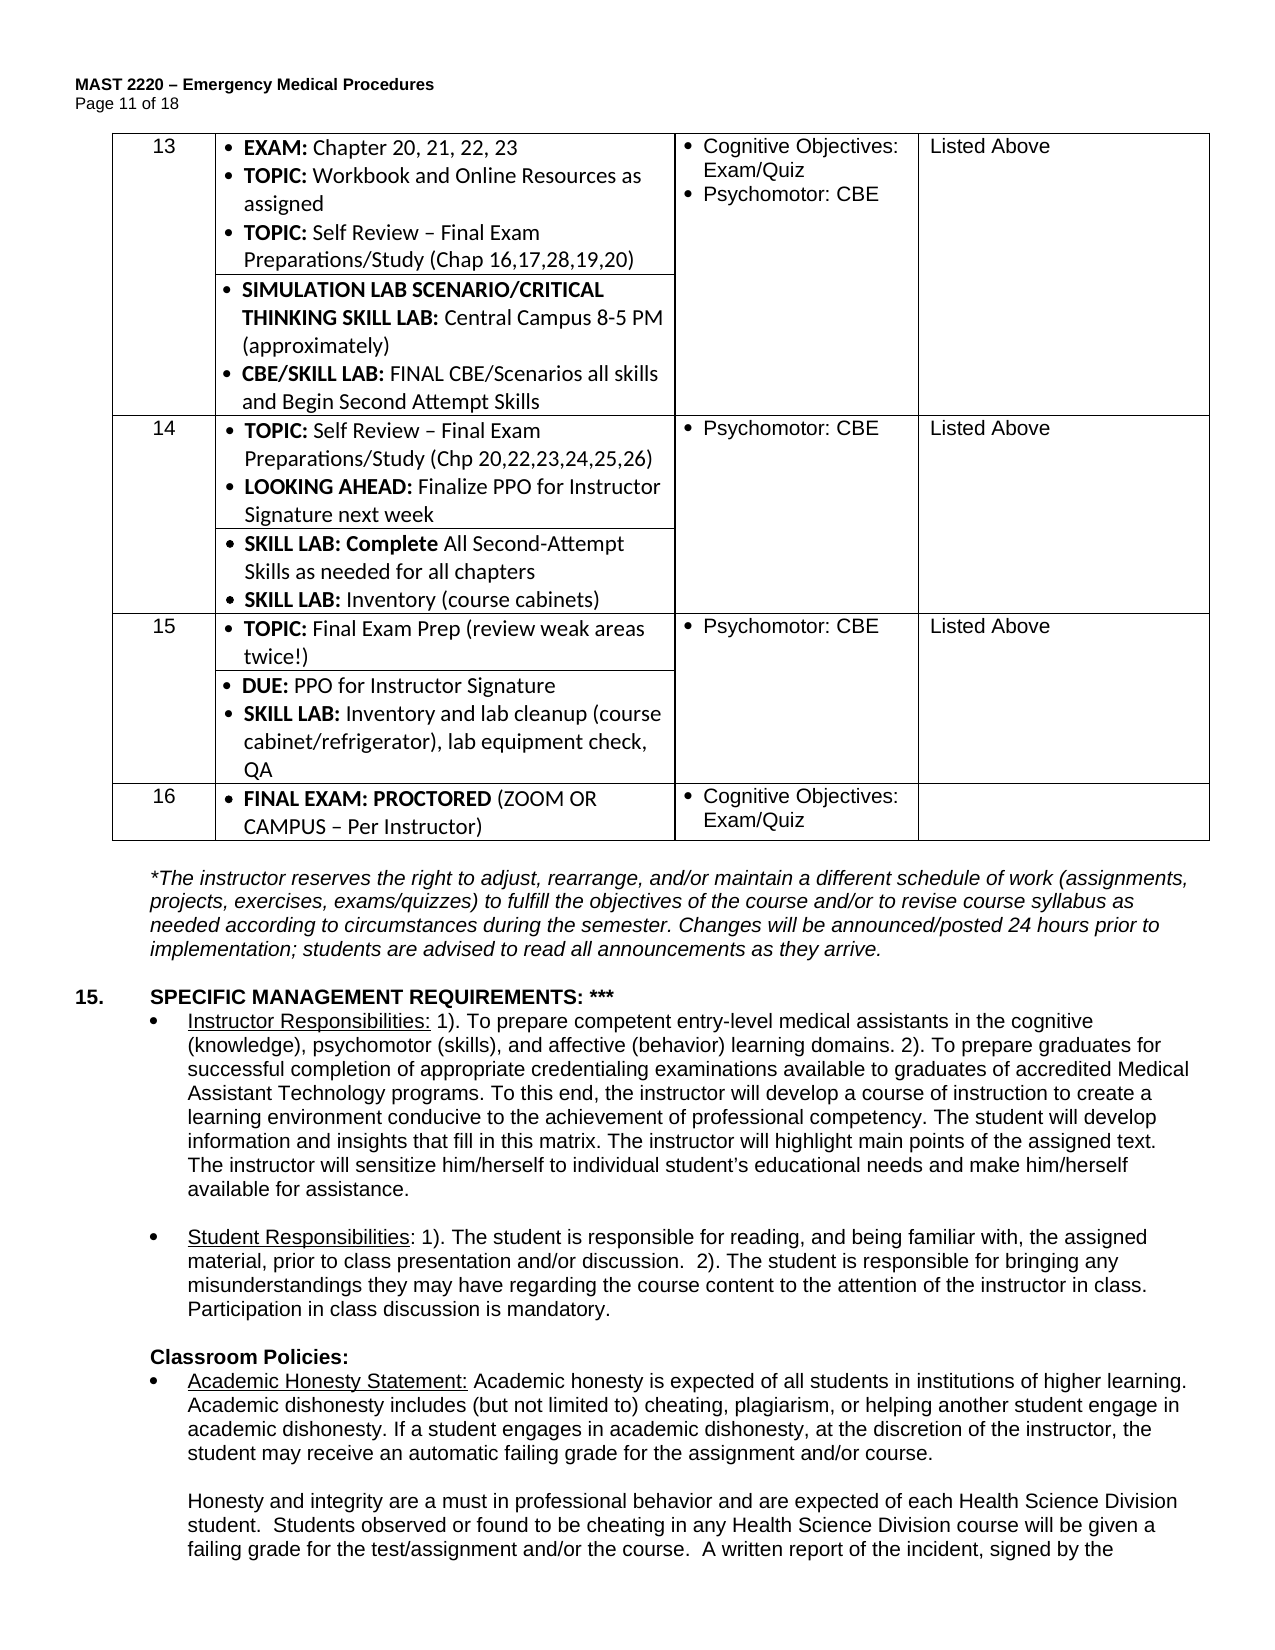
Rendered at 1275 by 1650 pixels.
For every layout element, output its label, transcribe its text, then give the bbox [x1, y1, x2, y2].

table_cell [676, 134, 918, 415]
table_cell Listed Above [919, 134, 1209, 415]
table_cell Psychomotor: CBE [676, 416, 918, 613]
table_cell FINAL EXAM: PROCTORED (ZOOM OR CAMPUS – Per Instructor) [216, 784, 674, 840]
table_cell SKILL LAB: Complete All Second-Attempt Skills as needed for all chapters SKILL LAB: Inventory (course cabinets) [216, 529, 674, 613]
table_cell TOPIC: Final Exam Prep (review weak areas twice!) [216, 614, 674, 670]
table_cell 13 [113, 134, 215, 415]
table_cell DUE: PPO for Instructor Signature SKILL LAB: Inventory and lab cleanup (course cabinet/refrigerator), lab equipment check, QA [216, 671, 674, 783]
list Academic Honesty Statement: Academic honesty is expected of all students in institutions of higher learning. Academic dishonesty includes (but not limited to) cheating, plagiarism, or helping another student engage in academic dishonesty. If a student engages in academic dishonesty, at the discretion of the instructor, the student may receive an automatic failing grade for the assignment and/or course. [150, 1369, 1200, 1464]
text *The instructor reserves the right to adjust, rearrange, and/or maintain a different schedule of work (assignments, projects, exercises, exams/quizzes) to fulfill the objectives of the course and/or to revise course syllabus as needed according to circumstances during the semester. Changes will be announced/posted 24 hours prior to implementation; students are advised to read all announcements as they arrive. [150, 865, 1200, 961]
text 15. SPECIFIC MANAGEMENT REQUIREMENTS: *** [75, 985, 1200, 1009]
list Student Responsibilities: 1). The student is responsible for reading, and being familiar with, the assigned material, prior to class presentation and/or discussion. 2). The student is responsible for bringing any misunderstandings they may have regarding the course content to the attention of the instructor in class. Participation in class discussion is mandatory. [150, 1225, 1200, 1321]
table_cell SIMULATION LAB SCENARIO/CRITICAL THINKING SKILL LAB: Central Campus 8-5 PM (approximately) CBE/SKILL LAB: FINAL CBE/Scenarios all skills and Begin Second Attempt Skills [216, 275, 674, 415]
table_cell [919, 784, 1209, 840]
table_cell Cognitive Objectives: Exam/Quiz [676, 784, 918, 840]
table_cell Listed Above [919, 416, 1209, 613]
table_cell 16 [113, 784, 215, 840]
table_cell TOPIC: Self Review – Final Exam Preparations/Study (Chp 20,22,23,24,25,26) LOOKING AHEAD: Finalize PPO for Instructor Signature next week [216, 416, 674, 528]
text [187, 1488, 1200, 1560]
table_cell Psychomotor: CBE [676, 614, 918, 783]
table_cell 14 [113, 416, 215, 613]
table_cell EXAM: Chapter 20, 21, 22, 23 TOPIC: Workbook and Online Resources as assigned TOPIC: Self Review – Final Exam Preparations/Study (Chap 16,17,28,19,20) [216, 134, 674, 274]
table_cell Listed Above [919, 614, 1209, 783]
list Instructor Responsibilities: 1). To prepare competent entry-level medical assistants in the cognitive (knowledge), psychomotor (skills), and affective (behavior) learning domains. 2). To prepare graduates for successful completion of appropriate credentialing examinations available to graduates of accredited Medical Assistant Technology programs. To this end, the instructor will develop a course of instruction to create a learning environment conducive to the achievement of professional competency. The student will develop information and insights that fill in this matrix. The instructor will highlight main points of the assigned text. The instructor will sensitize him/herself to individual student’s educational needs and make him/herself available for assistance. [150, 1009, 1200, 1201]
table_cell 15 [113, 614, 215, 783]
text Classroom Policies: [150, 1345, 1200, 1369]
